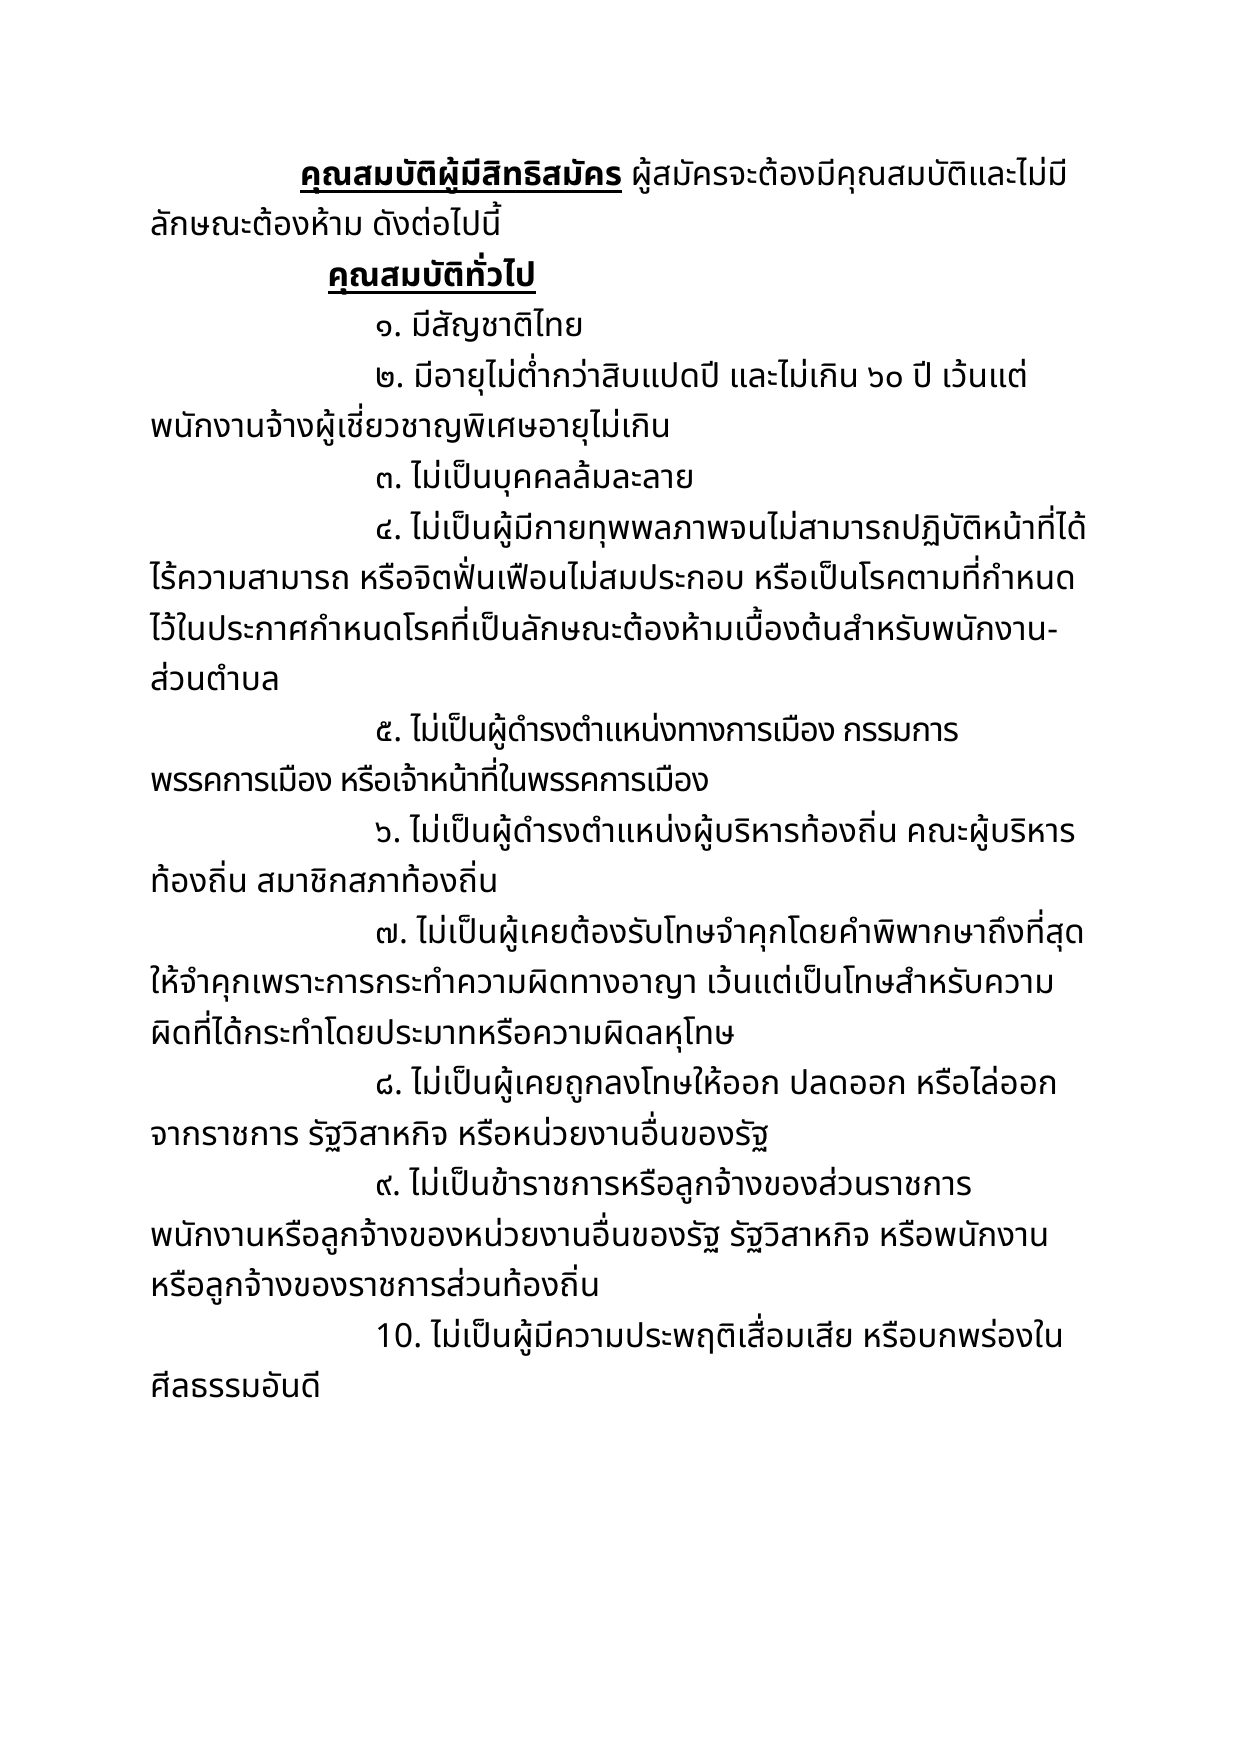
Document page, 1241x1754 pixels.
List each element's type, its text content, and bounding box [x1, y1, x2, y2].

text คุณสมบัติผู้มีสิทธิสมัคร ผู้สมัครจะต้องมีคุณสมบัติและไม่มีลักษณะต้องห้าม ดังต่อไปนี้ [150, 150, 1090, 251]
text ๗. ไม่เป็นผู้เคยต้องรับโทษจำคุกโดยคำพิพากษาถึงที่สุดให้จำคุกเพราะการกระทำความผิดทางอาญา เว้นแต่เป็นโทษสำหรับความผิดที่ได้กระทำโดยประมาทหรือความผิดลหุโทษ [150, 908, 1090, 1059]
text ๖. ไม่เป็นผู้ดำรงตำแหน่งผู้บริหารท้องถิ่น คณะผู้บริหารท้องถิ่น สมาชิกสภาท้องถิ่น [150, 807, 1090, 908]
text 10. ไม่เป็นผู้มีความประพฤติเสื่อมเสีย หรือบกพร่องในศีลธรรมอันดี [150, 1312, 1090, 1413]
text ๑. มีสัญชาติไทย [150, 301, 1090, 352]
text คุณสมบัติทั่วไป [150, 251, 1090, 301]
text ๓. ไม่เป็นบุคคลล้มละลาย [150, 453, 1090, 503]
text ๕. ไม่เป็นผู้ดำรงตำแหน่งทางการเมือง กรรมการพรรคการเมือง หรือเจ้าหน้าที่ในพรรคการเมือง [150, 706, 1090, 807]
text ๘. ไม่เป็นผู้เคยถูกลงโทษให้ออก ปลดออก หรือไล่ออกจากราชการ รัฐวิสาหกิจ หรือหน่วยงานอื่นของรัฐ [150, 1059, 1090, 1160]
text ๙. ไม่เป็นข้าราชการหรือลูกจ้างของส่วนราชการ พนักงานหรือลูกจ้างของหน่วยงานอื่นของรัฐ รัฐวิสาหกิจ หรือพนักงานหรือลูกจ้างของราชการส่วนท้องถิ่น [150, 1160, 1090, 1312]
text ๒. มีอายุไม่ต่ำกว่าสิบแปดปี และไม่เกิน ๖๐ ปี เว้นแต่พนักงานจ้างผู้เชี่ยวชาญพิเศษอายุไม่เกิน ๗๐ ปี [150, 352, 1090, 453]
text ๔. ไม่เป็นผู้มีกายทุพพลภาพจนไม่สามารถปฏิบัติหน้าที่ได้ ไร้ความสามารถ หรือจิตฟั่นเฟือนไม่สมประกอบ หรือเป็นโรคตามที่กำหนดไว้ในประกาศกำหนดโรคที่เป็นลักษณะต้องห้ามเบื้องต้นสำหรับพนักงาน-ส่วนตำบล [150, 503, 1090, 706]
